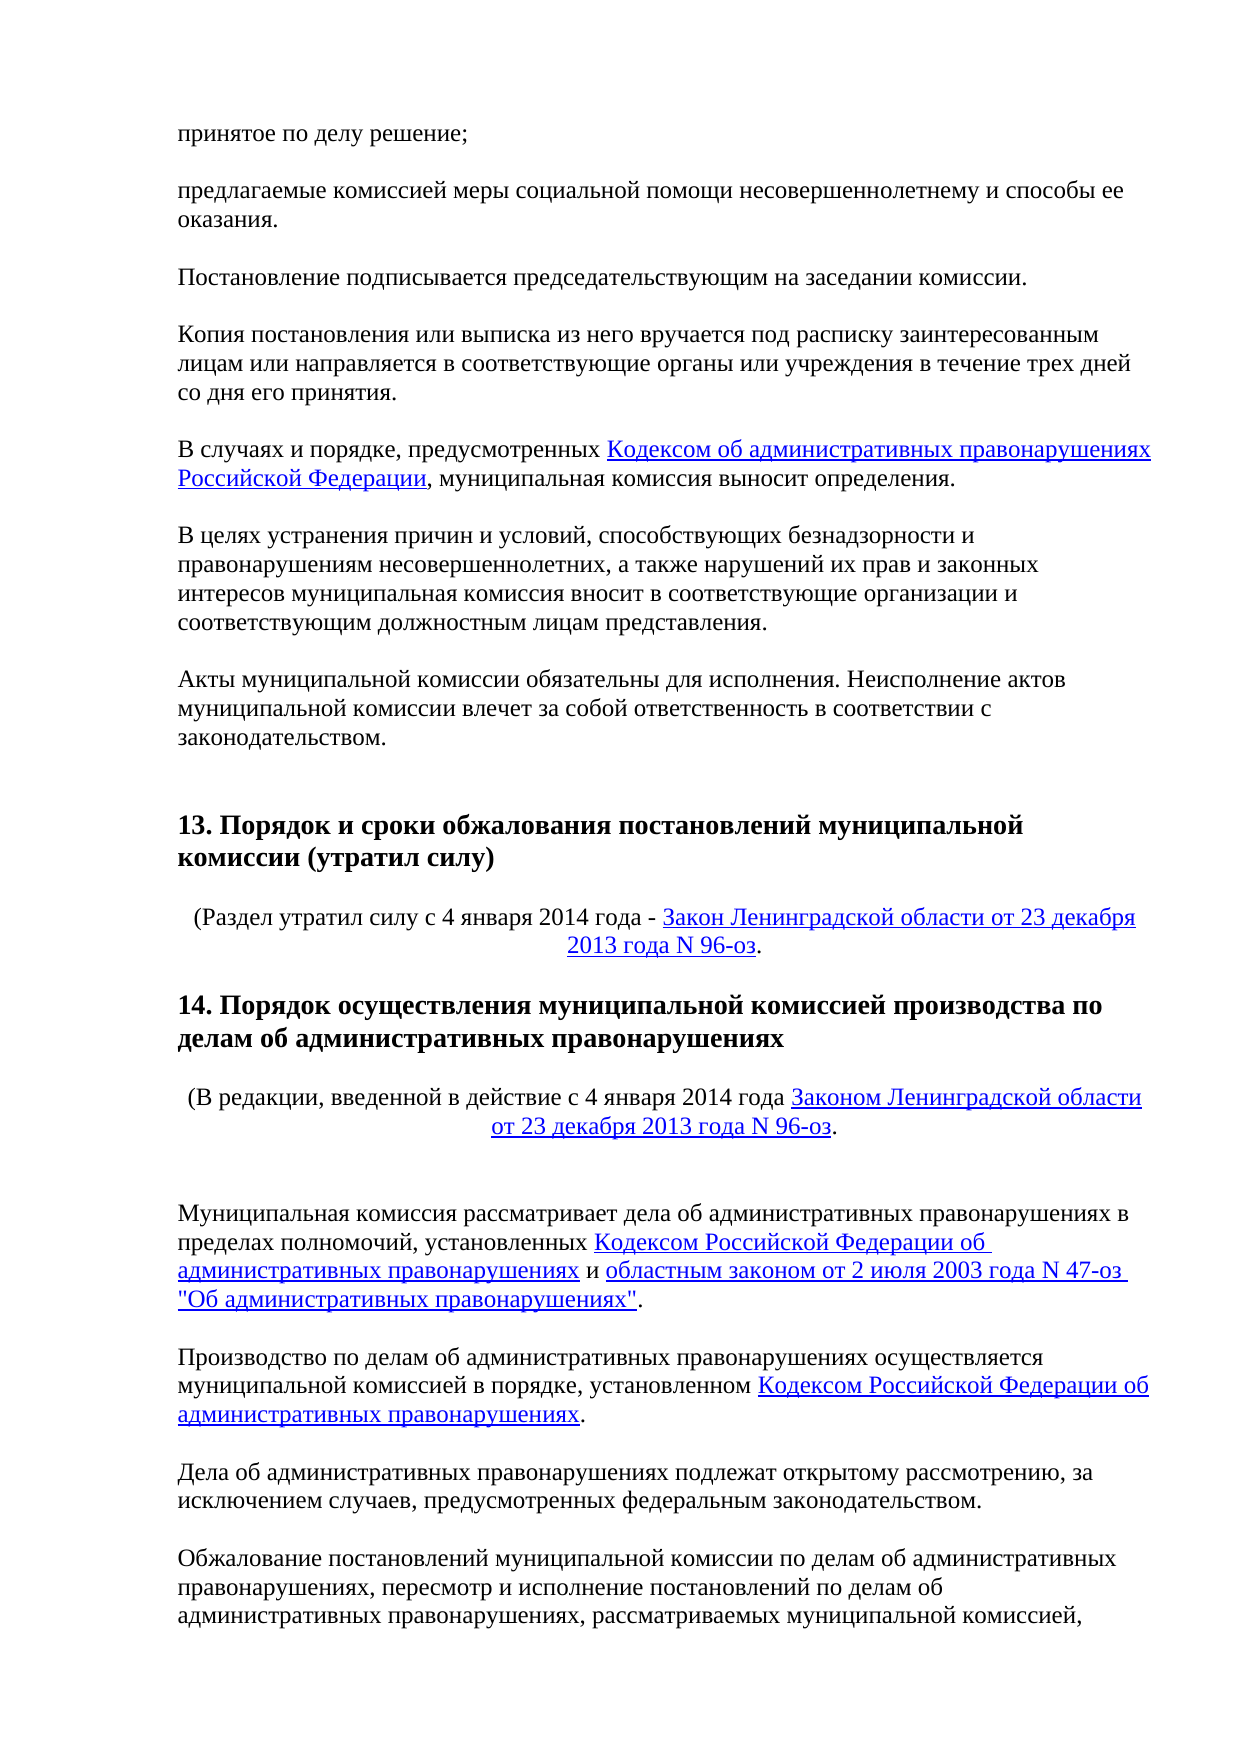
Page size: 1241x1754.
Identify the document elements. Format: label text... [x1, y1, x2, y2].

text 13. Порядок и сроки обжалования постановлений муниципальной комиссии (утратил силу) [177, 808, 1152, 873]
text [177, 118, 1152, 779]
text (В редакции, введенной в действие с 4 января 2014 года Законом Ленинградской области от 23 декабря 2013 года N 96-оз. [177, 1082, 1152, 1140]
text (Раздел утратил силу с 4 января 2014 года - Закон Ленинградской области от 23 декабря 2013 года N 96-оз. [177, 902, 1152, 959]
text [177, 1169, 1152, 1629]
text 14. Порядок осуществления муниципальной комиссией производства по делам об административных правонарушениях [177, 988, 1152, 1053]
